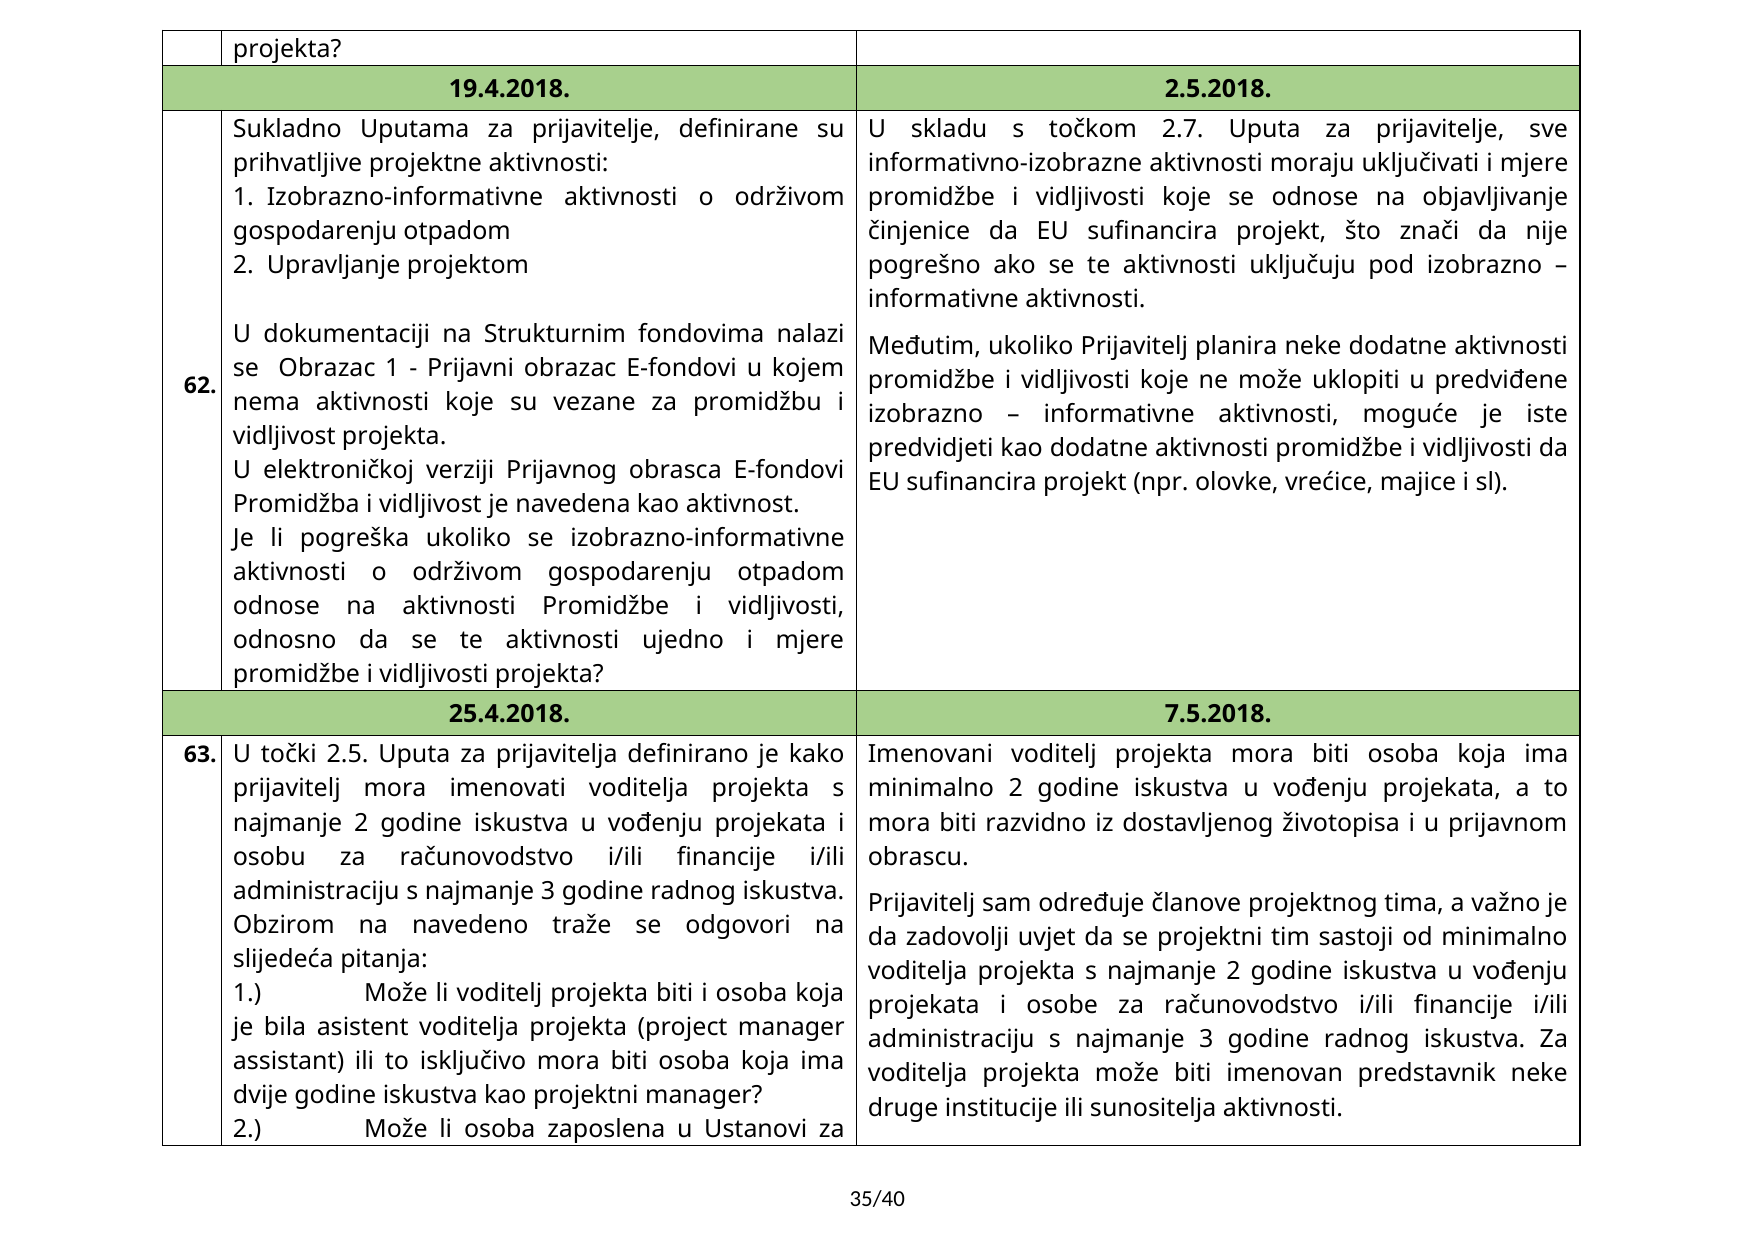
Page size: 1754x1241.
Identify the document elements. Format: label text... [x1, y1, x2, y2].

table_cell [857, 31, 1579, 65]
table_cell Sukladno Uputama za prijavitelje, definirane su prihvatljive projektne aktivnosti: 1. Izobrazno-informativne aktivnosti o održivom gospodarenju otpadom 2. Upravljanje projektom U dokumentaciji na Strukturnim fondovima nalazi se Obrazac 1 - Prijavni obrazac E-fondovi u kojem nema aktivnosti koje su vezane za promidžbu i vidljivost projekta. U elektroničkoj verziji Prijavnog obrasca E-fondovi Promidžba i vidljivost je navedena kao aktivnost. Je li pogreška ukoliko se izobrazno-informativne aktivnosti o održivom gospodarenju otpadom odnose na aktivnosti Promidžbe i vidljivosti, odnosno da se te aktivnosti ujedno i mjere promidžbe i vidljivosti projekta? [222, 111, 856, 690]
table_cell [222, 31, 856, 65]
table_cell [163, 31, 221, 65]
table_cell 7.5.2018. [857, 691, 1579, 735]
table_cell 25.4.2018. [163, 691, 856, 735]
table_cell 2.5.2018. [857, 66, 1579, 110]
table_cell [163, 111, 221, 690]
table_cell U skladu s točkom 2.7. Uputa za prijavitelje, sve informativno-izobrazne aktivnosti moraju uključivati i mjere promidžbe i vidljivosti koje se odnose na objavljivanje činjenice da EU sufinancira projekt, što znači da nije pogrešno ako se te aktivnosti uključuju pod izobrazno – informativne aktivnosti. Međutim, ukoliko Prijavitelj planira neke dodatne aktivnosti promidžbe i vidljivosti koje ne može uklopiti u predviđene izobrazno – informativne aktivnosti, moguće je iste predvidjeti kao dodatne aktivnosti promidžbe i vidljivosti da EU sufinancira projekt (npr. olovke, vrećice, majice i sl). [857, 111, 1579, 690]
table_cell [857, 736, 1579, 1145]
table_cell 19.4.2018. [163, 66, 856, 110]
table_cell [163, 736, 221, 1145]
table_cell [222, 736, 856, 1145]
